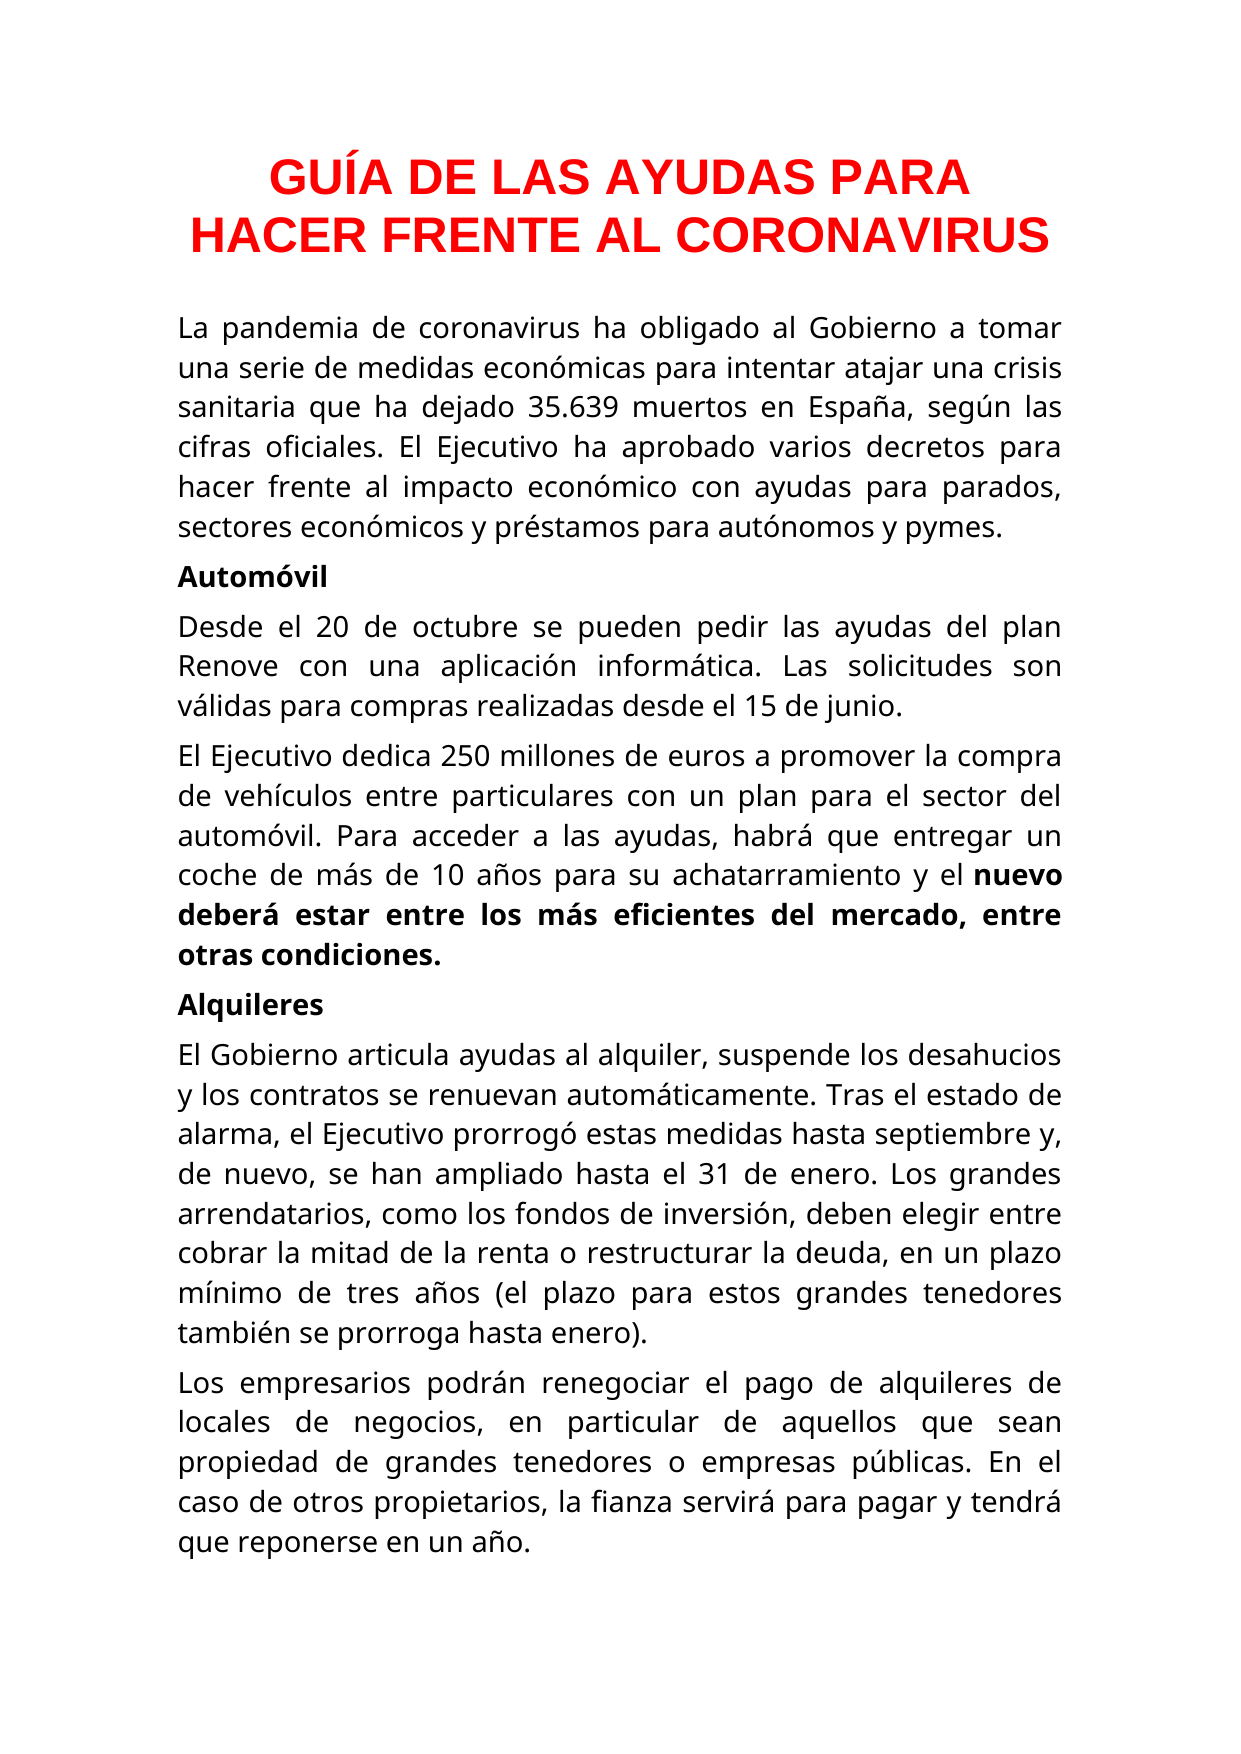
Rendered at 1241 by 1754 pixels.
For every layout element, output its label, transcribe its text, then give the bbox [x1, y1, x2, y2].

text El Ejecutivo dedica 250 millones de euros a promover la compra de vehículos entre particulares con un plan para el sector del automóvil. Para acceder a las ayudas, habrá que entregar un coche de más de 10 años para su achatarramiento y el nuevo deberá estar entre los más eficientes del mercado, entre otras condiciones. [177, 736, 1063, 974]
text Alquileres [177, 984, 1063, 1024]
text Desde el 20 de octubre se pueden pedir las ayudas del plan Renove con una aplicación informática. Las solicitudes son válidas para compras realizadas desde el 15 de junio. [177, 606, 1063, 725]
text Automóvil [177, 556, 1063, 596]
text GUÍA DE LAS AYUDAS PARA HACER FRENTE AL CORONAVIRUS [177, 148, 1063, 263]
text La pandemia de coronavirus ha obligado al Gobierno a tomar una serie de medidas económicas para intentar atajar una crisis sanitaria que ha dejado 35.639 muertos en España, según las cifras oficiales. El Ejecutivo ha aprobado varios decretos para hacer frente al impacto económico con ayudas para parados, sectores económicos y préstamos para autónomos y pymes. [177, 307, 1063, 546]
text El Gobierno articula ayudas al alquiler, suspende los desahucios y los contratos se renuevan automáticamente. Tras el estado de alarma, el Ejecutivo prorrogó estas medidas hasta septiembre y, de nuevo, se han ampliado hasta el 31 de enero. Los grandes arrendatarios, como los fondos de inversión, deben elegir entre cobrar la mitad de la renta o restructurar la deuda, en un plazo mínimo de tres años (el plazo para estos grandes tenedores también se prorroga hasta enero). [177, 1034, 1063, 1352]
text Los empresarios podrán renegociar el pago de alquileres de locales de negocios, en particular de aquellos que sean propiedad de grandes tenedores o empresas públicas. En el caso de otros propietarios, la fianza servirá para pagar y tendrá que reponerse en un año. [177, 1362, 1063, 1561]
